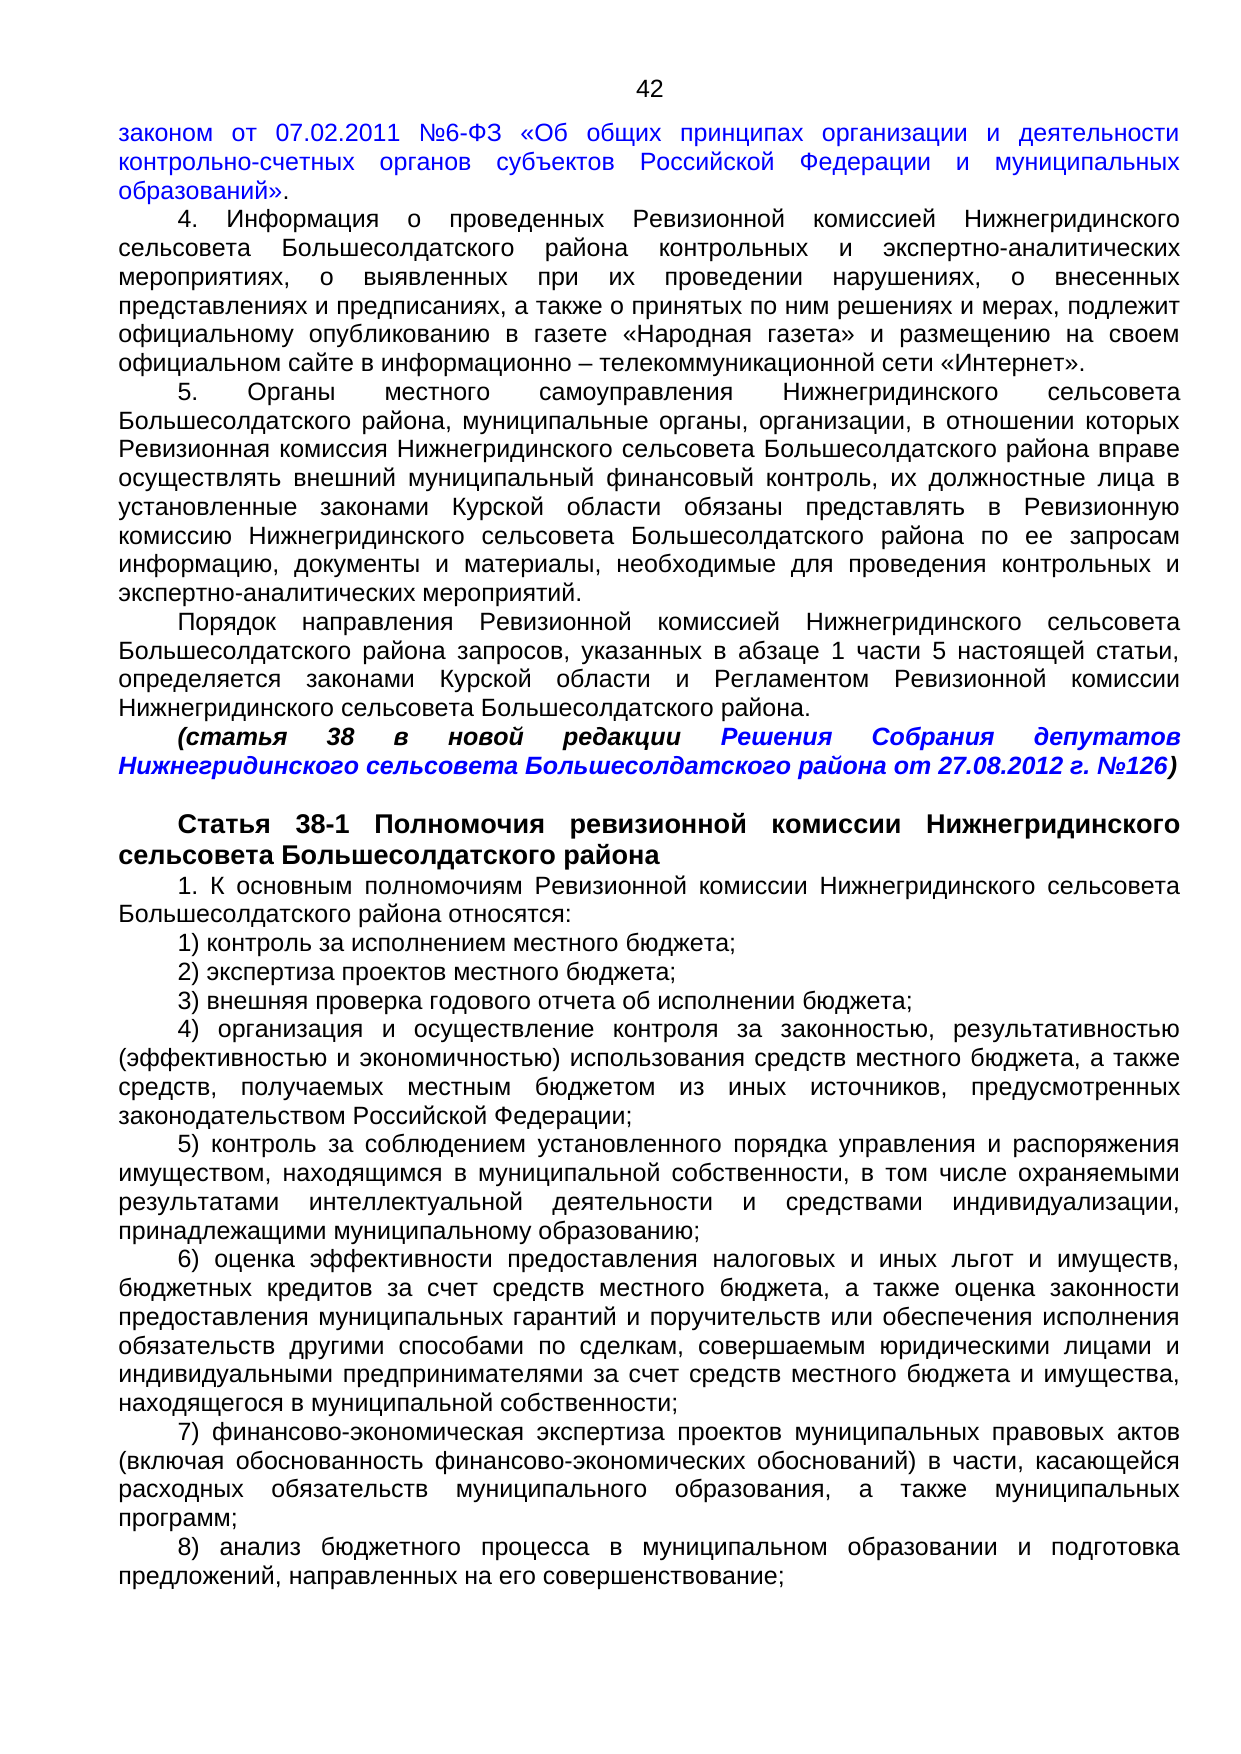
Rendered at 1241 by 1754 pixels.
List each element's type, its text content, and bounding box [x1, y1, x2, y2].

text 6) оценка эффективности предоставления налоговых и иных льгот и имуществ, бюджетных кредитов за счет средств местного бюджета, а также оценка законности предоставления муниципальных гарантий и поручительств или обеспечения исполнения обязательств другими способами по сделкам, совершаемым юридическими лицами и индивидуальными предпринимателями за счет средств местного бюджета и имущества, находящегося в муниципальной собственности; [118, 1244, 1181, 1417]
text 1) контроль за исполнением местного бюджета; [118, 928, 1181, 957]
text Порядок направления Ревизионной комиссией Нижнегридинского сельсовета Большесолдатского района запросов, указанных в абзаце 1 части 5 настоящей статьи, определяется законами Курской области и Регламентом Ревизионной комиссии Нижнегридинского сельсовета Большесолдатского района. [118, 607, 1181, 722]
text 4) организация и осуществление контроля за законностью, результативностью (эффективностью и экономичностью) использования средств местного бюджета, а также средств, получаемых местным бюджетом из иных источников, предусмотренных законодательством Российской Федерации; [118, 1014, 1181, 1129]
text 8) анализ бюджетного процесса в муниципальном образовании и подготовка предложений, направленных на его совершенствование; [118, 1532, 1181, 1589]
text 4. Информация о проведенных Ревизионной комиссией Нижнегридинского сельсовета Большесолдатского района контрольных и экспертно-аналитических мероприятиях, о выявленных при их проведении нарушениях, о внесенных представлениях и предписаниях, а также о принятых по ним решениях и мерах, подлежит официальному опубликованию в газете «Народная газета» и размещению на своем официальном сайте в информационно – телекоммуникационной сети «Интернет». [118, 204, 1181, 377]
text 1. К основным полномочиям Ревизионной комиссии Нижнегридинского сельсовета Большесолдатского района относятся: [118, 871, 1181, 928]
text 5. Органы местного самоуправления Нижнегридинского сельсовета Большесолдатского района, муниципальные органы, организации, в отношении которых Ревизионная комиссия Нижнегридинского сельсовета Большесолдатского района вправе осуществлять внешний муниципальный финансовый контроль, их должностные лица в установленные законами Курской области обязаны представлять в Ревизионную комиссию Нижнегридинского сельсовета Большесолдатского района по ее запросам информацию, документы и материалы, необходимые для проведения контрольных и экспертно-аналитических мероприятий. [118, 377, 1181, 607]
text 5) контроль за соблюдением установленного порядка управления и распоряжения имуществом, находящимся в муниципальной собственности, в том числе охраняемыми результатами интеллектуальной деятельности и средствами индивидуализации, принадлежащими муниципальному образованию; [118, 1129, 1181, 1244]
text (статья 38 в новой редакции Решения Собрания депутатов Нижнегридинского сельсовета Большесолдатского района от 27.08.2012 г. №126) [118, 722, 1181, 779]
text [118, 118, 1181, 204]
text 7) финансово-экономическая экспертиза проектов муниципальных правовых актов (включая обоснованность финансово-экономических обоснований) в части, касающейся расходных обязательств муниципального образования, а также муниципальных программ; [118, 1417, 1181, 1532]
text 2) экспертиза проектов местного бюджета; [118, 957, 1181, 986]
text 3) внешняя проверка годового отчета об исполнении бюджета; [118, 986, 1181, 1014]
text Статья 38-1 Полномочия ревизионной комиссии Нижнегридинского сельсовета Большесолдатского района [118, 808, 1181, 871]
